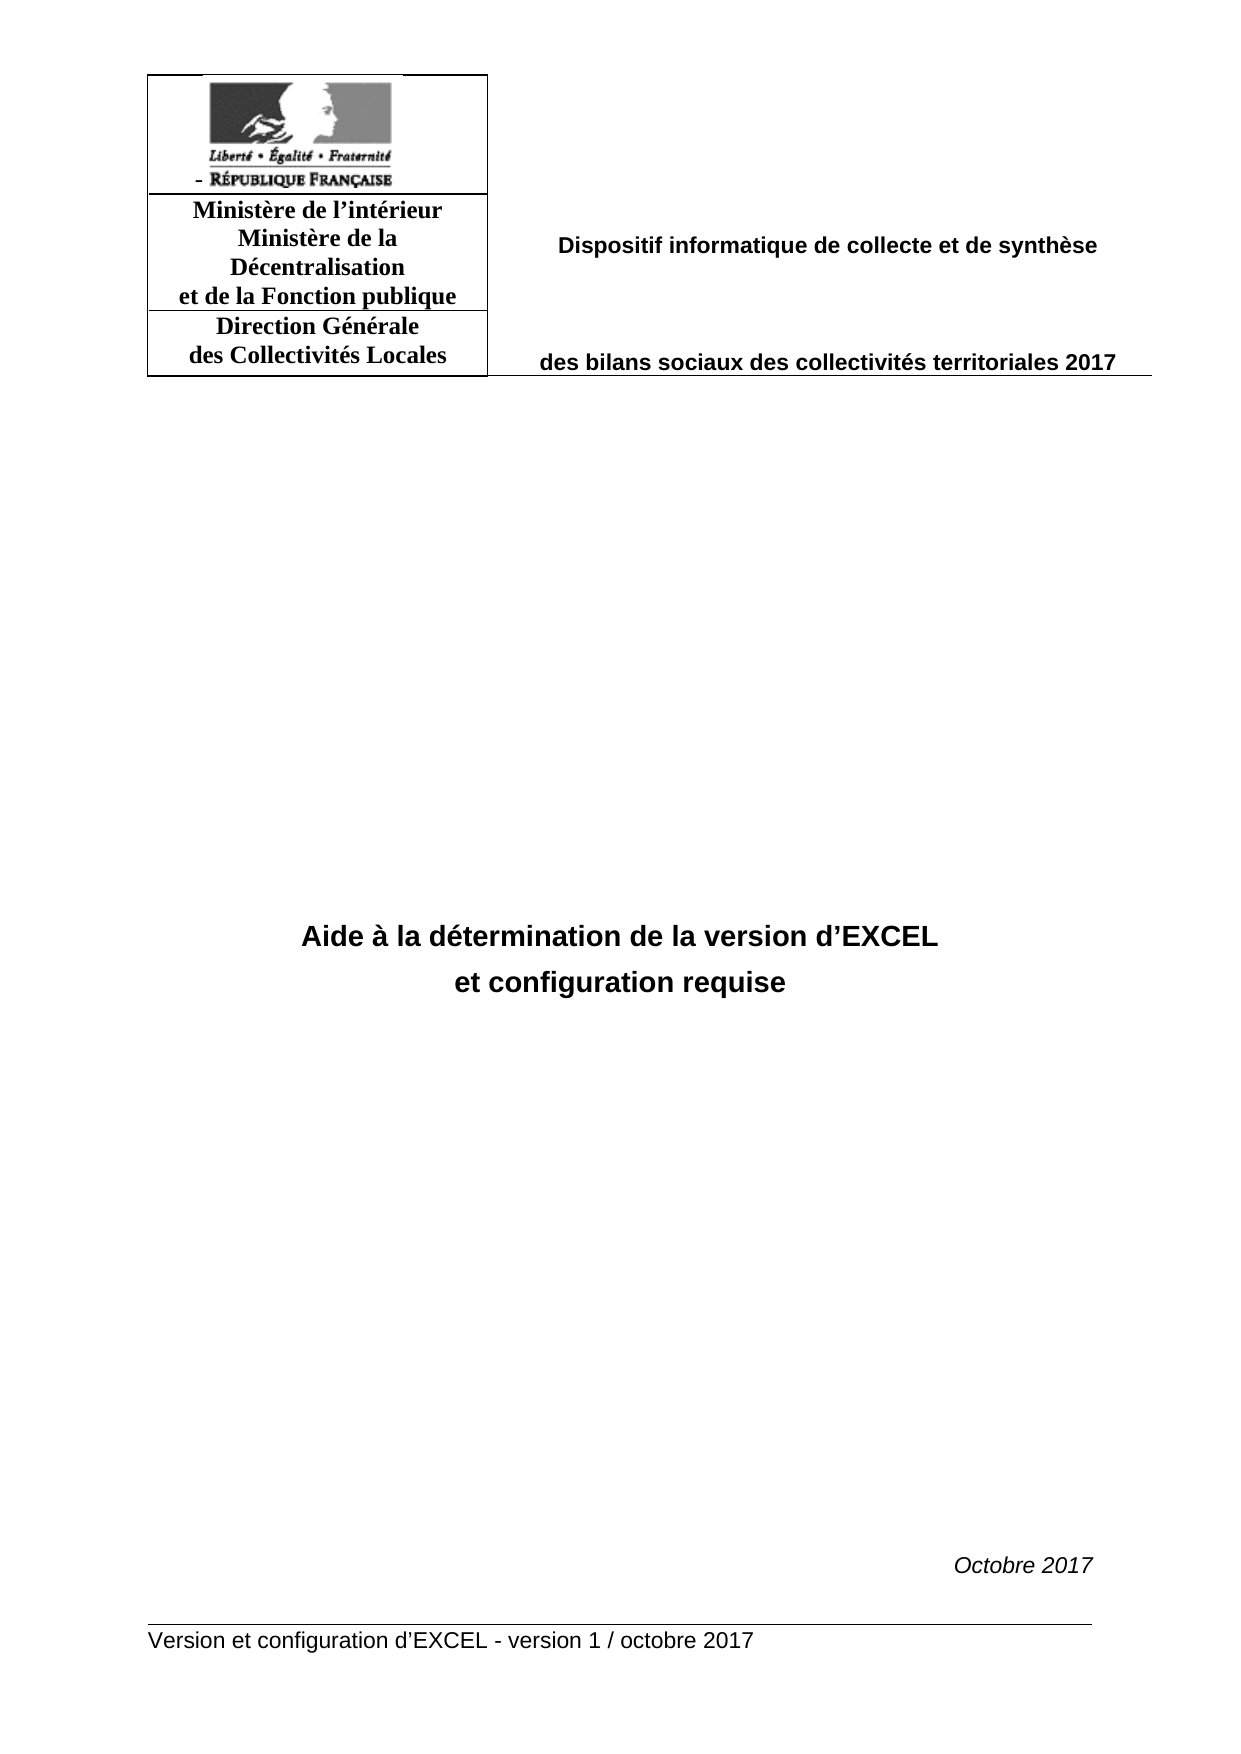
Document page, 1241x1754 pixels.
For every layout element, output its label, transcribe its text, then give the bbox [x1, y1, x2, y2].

text Octobre 2017 [148, 1552, 1092, 1578]
picture [202, 75, 403, 188]
text Aide à la détermination de la version d’EXCEL [148, 919, 1092, 952]
text et configuration requise [148, 965, 1092, 998]
